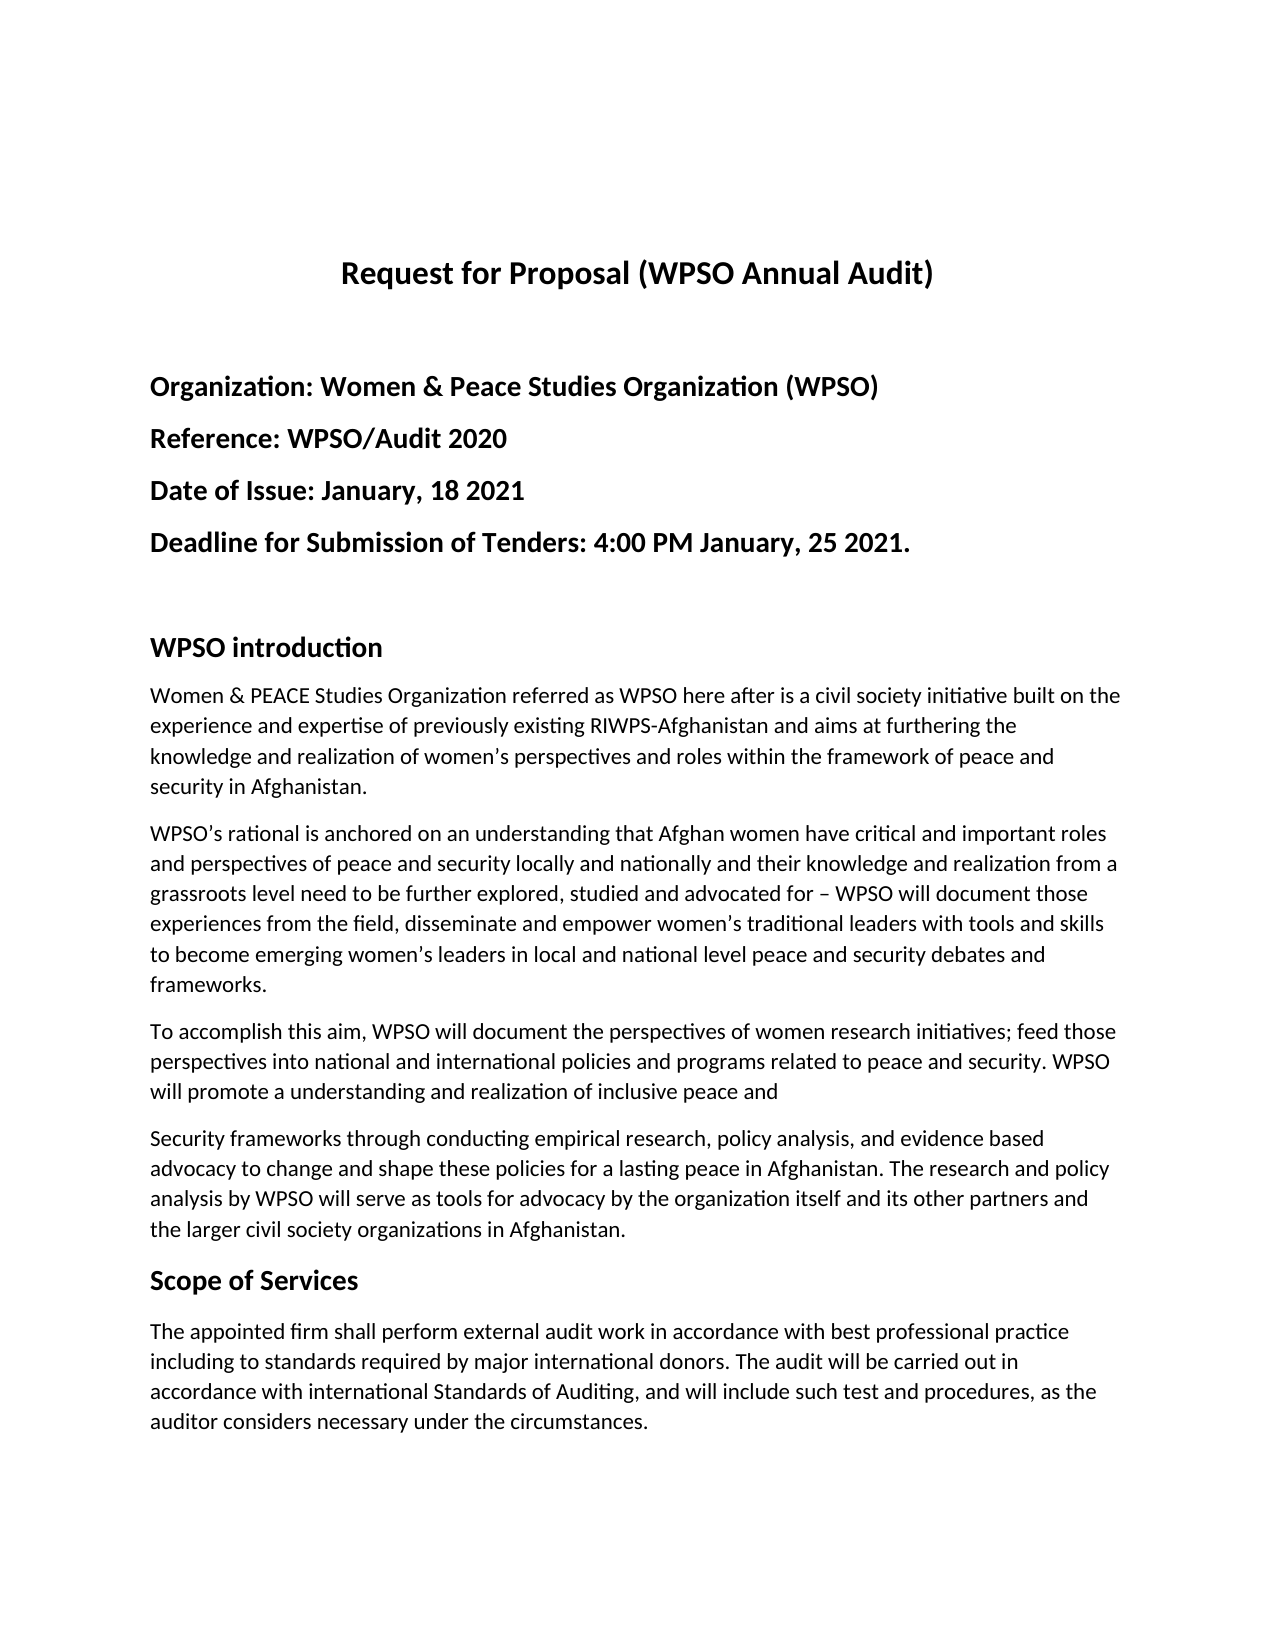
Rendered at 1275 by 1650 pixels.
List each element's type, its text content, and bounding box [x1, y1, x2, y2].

text Deadline for Submission of Tenders: 4:00 PM January, 25 2021. [150, 524, 1125, 560]
text Security frameworks through conducting empirical research, policy analysis, and evidence based advocacy to change and shape these policies for a lasting peace in Afghanistan. The research and policy analysis by WPSO will serve as tools for advocacy by the organization itself and its other partners and the larger civil society organizations in Afghanistan. [150, 1124, 1125, 1243]
text Scope of Services [150, 1262, 1125, 1297]
text Organization: Women & Peace Studies Organization (WPSO) [150, 368, 1125, 403]
text WPSO’s rational is anchored on an understanding that Afghan women have critical and important roles and perspectives of peace and security locally and nationally and their knowledge and realization from a grassroots level need to be further explored, studied and advocated for – WPSO will document those experiences from the field, disseminate and empower women’s traditional leaders with tools and skills to become emerging women’s leaders in local and national level peace and security debates and frameworks. [150, 819, 1125, 998]
text The appointed firm shall perform external audit work in accordance with best professional practice including to standards required by major international donors. The audit will be carried out in accordance with international Standards of Auditing, and will include such test and procedures, as the auditor considers necessary under the circumstances. [150, 1317, 1125, 1435]
text WPSO introduction [150, 629, 1125, 665]
text Women & PEACE Studies Organization referred as WPSO here after is a civil society initiative built on the experience and expertise of previously existing RIWPS-Afghanistan and aims at furthering the knowledge and realization of women’s perspectives and roles within the framework of peace and security in Afghanistan. [150, 681, 1125, 800]
text Reference: WPSO/Audit 2020 [150, 420, 1125, 456]
text To accomplish this aim, WPSO will document the perspectives of women research initiatives; feed those perspectives into national and international policies and programs related to peace and security. WPSO will promote a understanding and realization of inclusive peace and [150, 1017, 1125, 1105]
text Date of Issue: January, 18 2021 [150, 472, 1125, 508]
text Request for Proposal (WPSO Annual Audit) [150, 252, 1125, 293]
